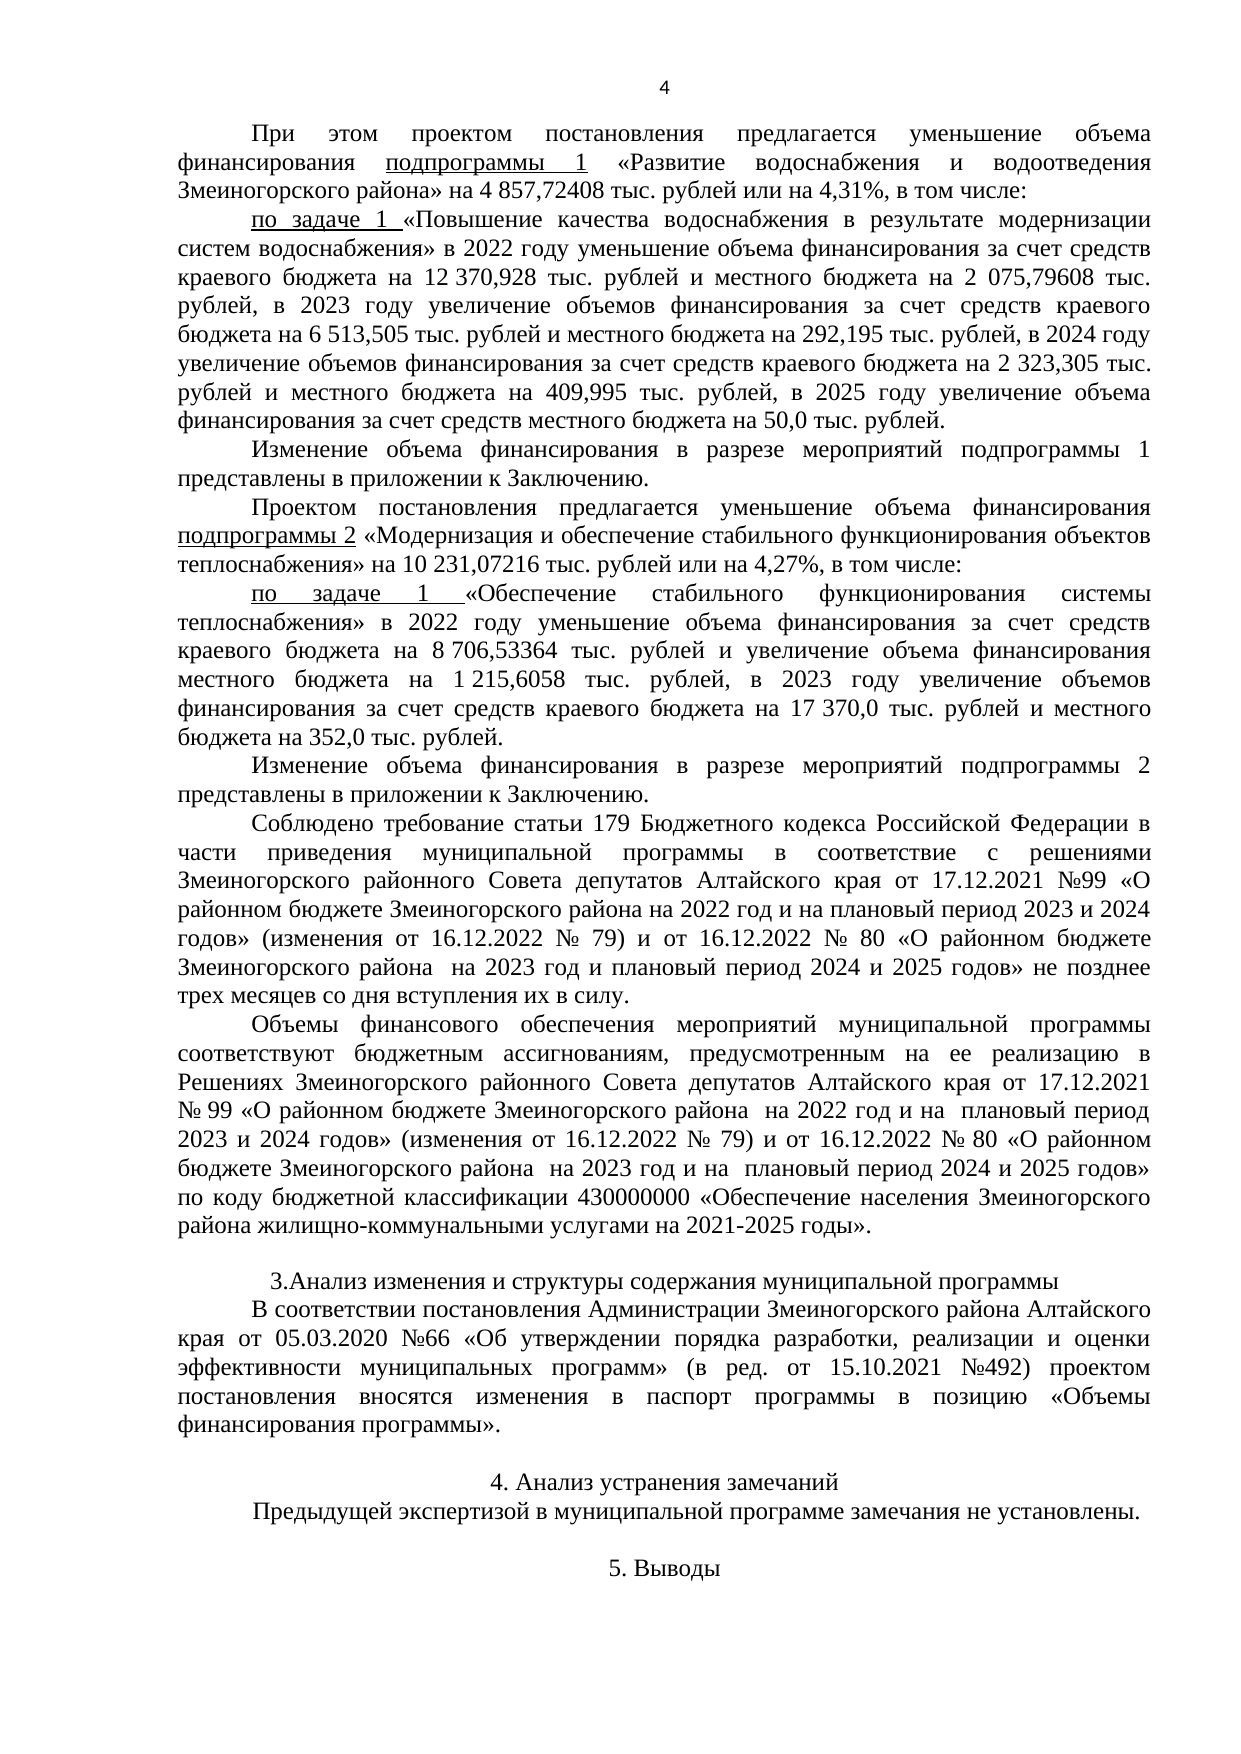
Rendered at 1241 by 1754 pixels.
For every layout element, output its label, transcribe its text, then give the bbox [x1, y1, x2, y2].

text Объемы финансового обеспечения мероприятий муниципальной программы соответствуют бюджетным ассигнованиям, предусмотренным на ее реализацию в Решениях Змеиногорского районного Совета депутатов Алтайского края от 17.12.2021 № 99 «О районном бюджете Змеиногорского района на 2022 год и на плановый период 2023 и 2024 годов» (изменения от 16.12.2022 № 79) и от 16.12.2022 № 80 «О районном бюджете Змеиногорского района на 2023 год и на плановый период 2024 и 2025 годов» по коду бюджетной классификации 430000000 «Обеспечение населения Змеиногорского района жилищно-коммунальными услугами на 2021-2025 годы». [177, 1009, 1152, 1239]
text Соблюдено требование статьи 179 Бюджетного кодекса Российской Федерации в части приведения муниципальной программы в соответствие с решениями Змеиногорского районного Совета депутатов Алтайского края от 17.12.2021 №99 «О районном бюджете Змеиногорского района на 2022 год и на плановый период 2023 и 2024 годов» (изменения от 16.12.2022 № 79) и от 16.12.2022 № 80 «О районном бюджете Змеиногорского района на 2023 год и плановый период 2024 и 2025 годов» не позднее трех месяцев со дня вступления их в силу. [177, 808, 1152, 1009]
text 3.Анализ изменения и структуры содержания муниципальной программы [177, 1266, 1152, 1294]
text 4. Анализ устранения замечаний [177, 1467, 1152, 1496]
text Изменение объема финансирования в разрезе мероприятий подпрограммы 2 представлены в приложении к Заключению. [177, 751, 1152, 808]
text Предыдущей экспертизой в муниципальной программе замечания не установлены. [177, 1496, 1152, 1524]
text 5. Выводы [177, 1553, 1152, 1582]
text В соответствии постановления Администрации Змеиногорского района Алтайского края от 05.03.2020 №66 «Об утверждении порядка разработки, реализации и оценки эффективности муниципальных программ» (в ред. от 15.10.2021 №492) проектом постановления вносятся изменения в паспорт программы в позицию «Объемы финансирования программы». [177, 1294, 1152, 1438]
text Изменение объема финансирования в разрезе мероприятий подпрограммы 1 представлены в приложении к Заключению. [177, 434, 1152, 492]
text При этом проектом постановления предлагается уменьшение объема финансирования подпрограммы 1 «Развитие водоснабжения и водоотведения Змеиногорского района» на 4 857,72408 тыс. рублей или на 4,31%, в том числе: [177, 118, 1152, 204]
text по задаче 1 «Обеспечение стабильного функционирования системы теплоснабжения» в 2022 году уменьшение объема финансирования за счет средств краевого бюджета на 8 706,53364 тыс. рублей и увеличение объема финансирования местного бюджета на 1 215,6058 тыс. рублей, в 2023 году увеличение объемов финансирования за счет средств краевого бюджета на 17 370,0 тыс. рублей и местного бюджета на 352,0 тыс. рублей. [177, 578, 1152, 751]
text по задаче 1 «Повышение качества водоснабжения в результате модернизации систем водоснабжения» в 2022 году уменьшение объема финансирования за счет средств краевого бюджета на 12 370,928 тыс. рублей и местного бюджета на 2 075,79608 тыс. рублей, в 2023 году увеличение объемов финансирования за счет средств краевого бюджета на 6 513,505 тыс. рублей и местного бюджета на 292,195 тыс. рублей, в 2024 году увеличение объемов финансирования за счет средств краевого бюджета на 2 323,305 тыс. рублей и местного бюджета на 409,995 тыс. рублей, в 2025 году увеличение объема финансирования за счет средств местного бюджета на 50,0 тыс. рублей. [177, 204, 1152, 434]
text Проектом постановления предлагается уменьшение объема финансирования подпрограммы 2 «Модернизация и обеспечение стабильного функционирования объектов теплоснабжения» на 10 231,07216 тыс. рублей или на 4,27%, в том числе: [177, 492, 1152, 578]
